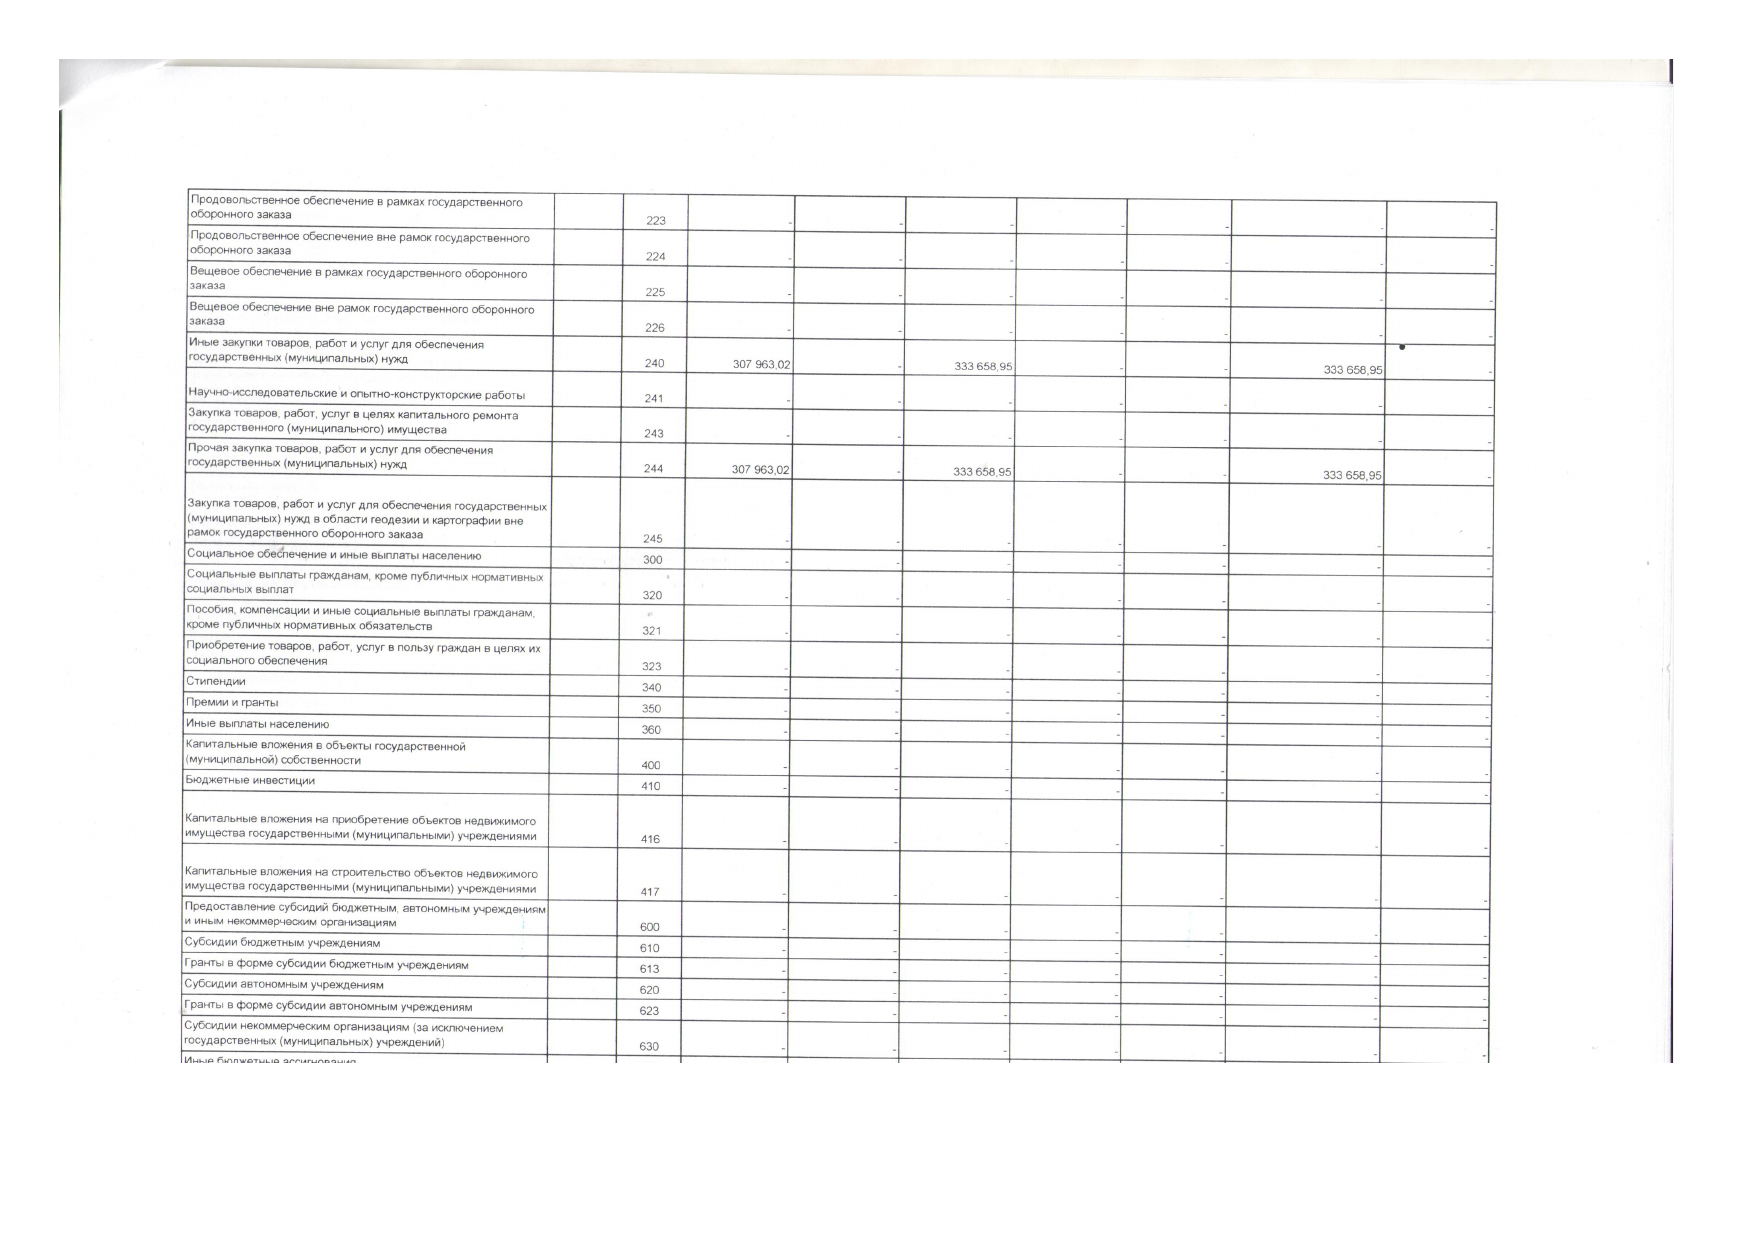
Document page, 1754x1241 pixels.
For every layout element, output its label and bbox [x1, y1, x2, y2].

picture [59, 59, 1674, 1063]
